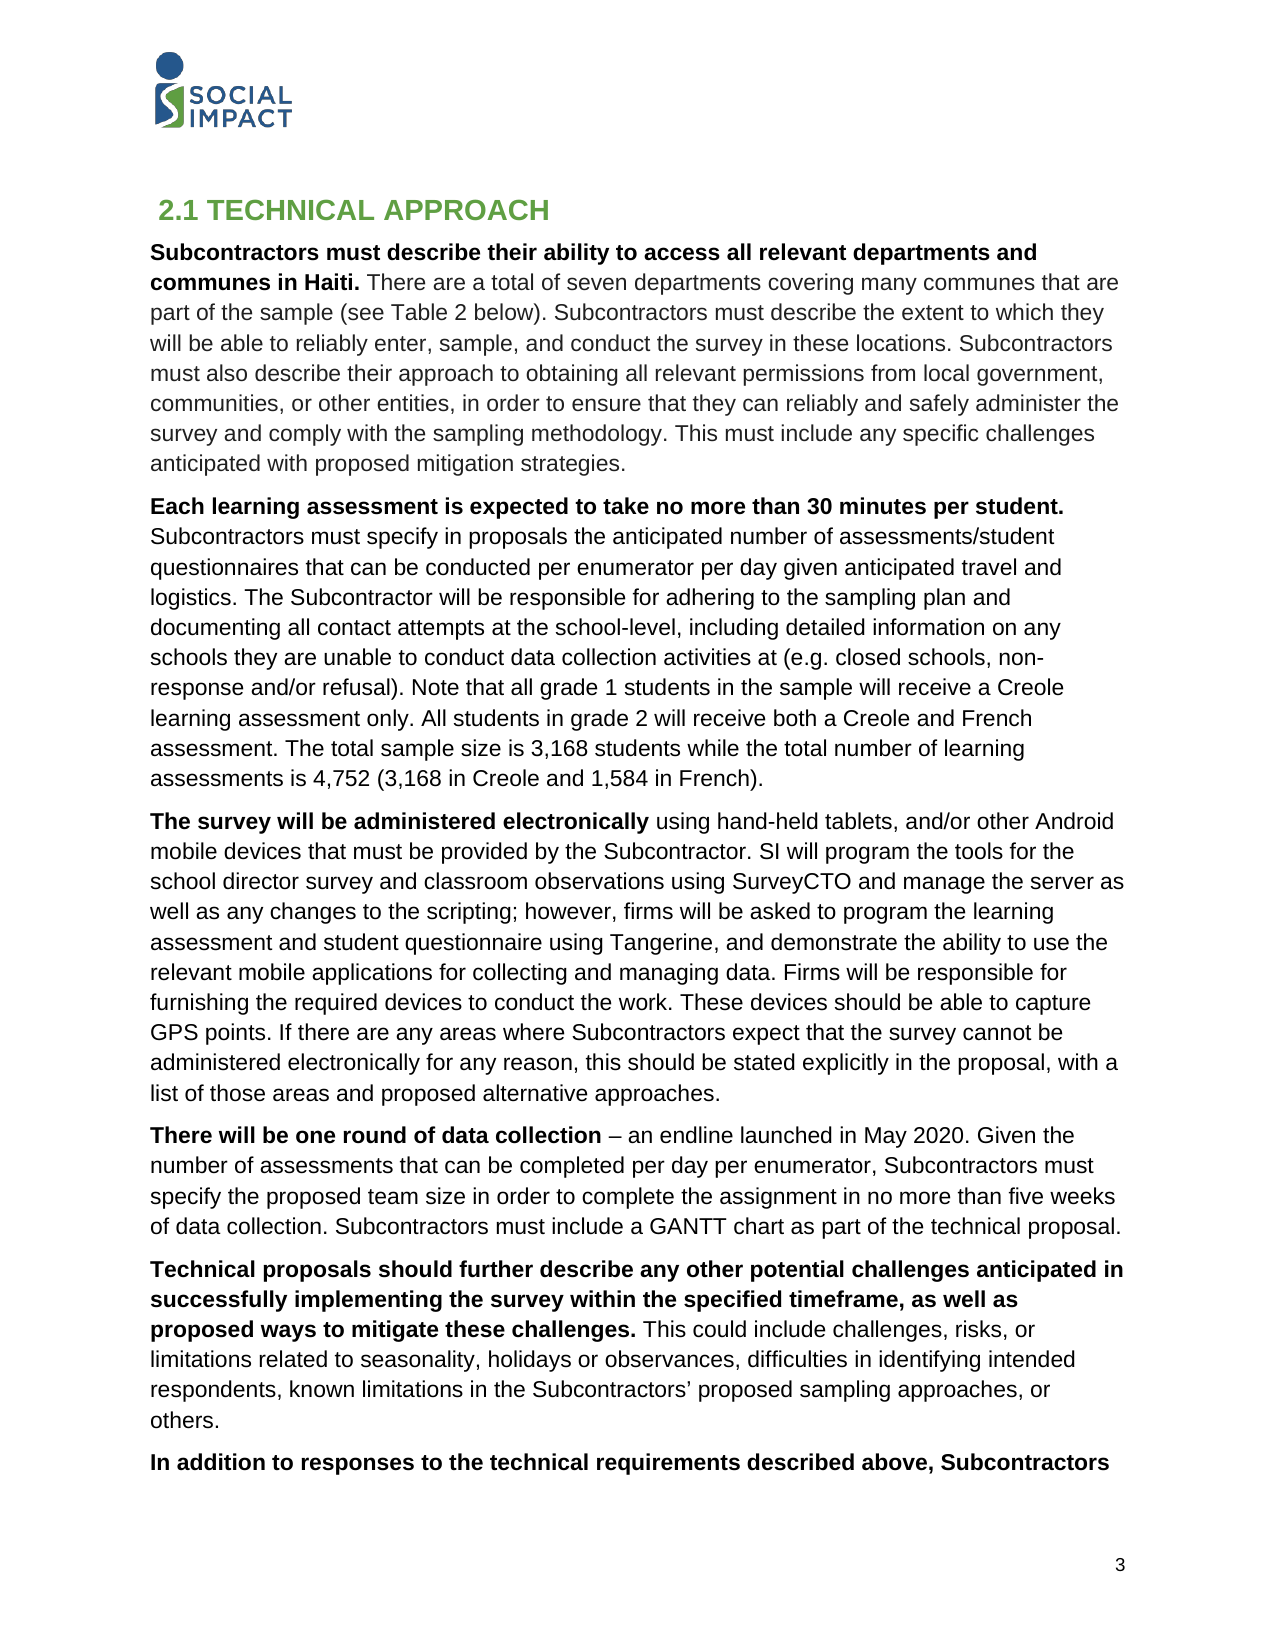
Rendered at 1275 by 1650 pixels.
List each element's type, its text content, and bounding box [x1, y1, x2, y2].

text Technical proposals should further describe any other potential challenges anticipated in successfully implementing the survey within the specified timeframe, as well as proposed ways to mitigate these challenges. This could include challenges, risks, or limitations related to seasonality, holidays or observances, difficulties in identifying intended respondents, known limitations in the Subcontractors’ proposed sampling approaches, or others. [150, 1256, 1125, 1433]
text Subcontractors must describe their ability to access all relevant departments and communes in Haiti. There are a total of seven departments covering many communes that are part of the sample (see Table 2 below). Subcontractors must describe the extent to which they will be able to reliably enter, sample, and conduct the survey in these locations. Subcontractors must also describe their approach to obtaining all relevant permissions from local government, communities, or other entities, in order to ensure that they can reliably and safely administer the survey and comply with the sampling methodology. This must include any specific challenges anticipated with proposed mitigation strategies. [150, 239, 1125, 477]
picture [150, 47, 298, 150]
text Each learning assessment is expected to take no more than 30 minutes per student. Subcontractors must specify in proposals the anticipated number of assessments/student questionnaires that can be conducted per enumerator per day given anticipated travel and logistics. The Subcontractor will be responsible for adhering to the sampling plan and documenting all contact attempts at the school-level, including detailed information on any schools they are unable to conduct data collection activities at (e.g. closed schools, non-response and/or refusal). Note that all grade 1 students in the sample will receive a Creole learning assessment only. All students in grade 2 will receive both a Creole and French assessment. The total sample size is 3,168 students while the total number of learning assessments is 4,752 (3,168 in Creole and 1,584 in French). [150, 493, 1125, 791]
subtitle 2.1 TECHNICAL APPROACH [150, 193, 1125, 226]
text There will be one round of data collection – an endline launched in May 2020. Given the number of assessments that can be completed per day per enumerator, Subcontractors must specify the proposed team size in order to complete the assignment in no more than five weeks of data collection. Subcontractors must include a GANTT chart as part of the technical proposal. [150, 1122, 1125, 1239]
text The survey will be administered electronically using hand-held tablets, and/or other Android mobile devices that must be provided by the Subcontractor. SI will program the tools for the school director survey and classroom observations using SurveyCTO and manage the server as well as any changes to the scripting; however, firms will be asked to program the learning assessment and student questionnaire using Tangerine, and demonstrate the ability to use the relevant mobile applications for collecting and managing data. Firms will be responsible for furnishing the required devices to conduct the work. These devices should be able to capture GPS points. If there are any areas where Subcontractors expect that the survey cannot be administered electronically for any reason, this should be stated explicitly in the proposal, with a list of those areas and proposed alternative approaches. [150, 808, 1125, 1106]
